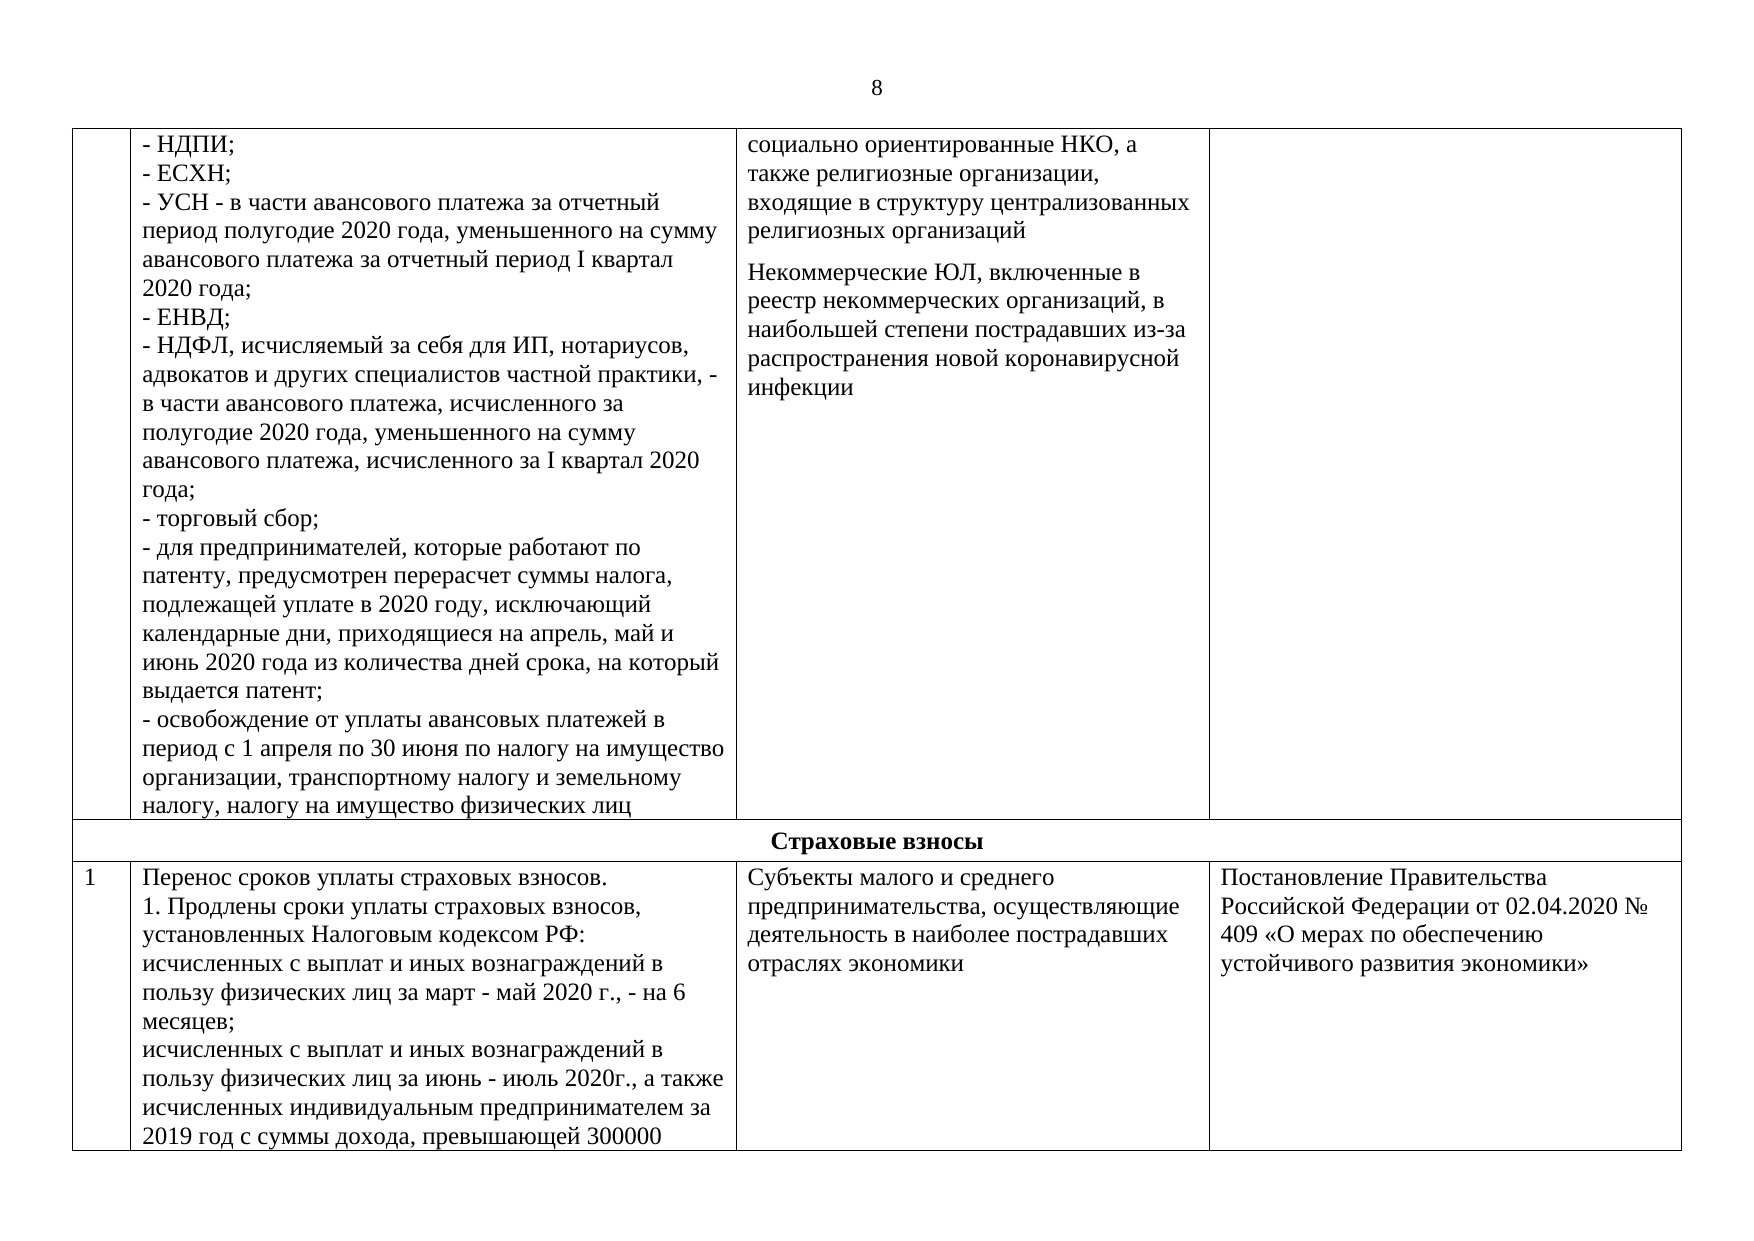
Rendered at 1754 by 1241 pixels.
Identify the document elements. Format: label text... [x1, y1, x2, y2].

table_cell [131, 129, 736, 819]
table_cell Страховые взносы [73, 820, 1681, 861]
table_cell 8 [73, 129, 130, 819]
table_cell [737, 129, 1209, 819]
table_cell 1 [73, 862, 130, 1149]
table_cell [737, 862, 1209, 1149]
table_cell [131, 862, 736, 1149]
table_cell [1210, 129, 1681, 819]
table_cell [1210, 862, 1681, 1149]
